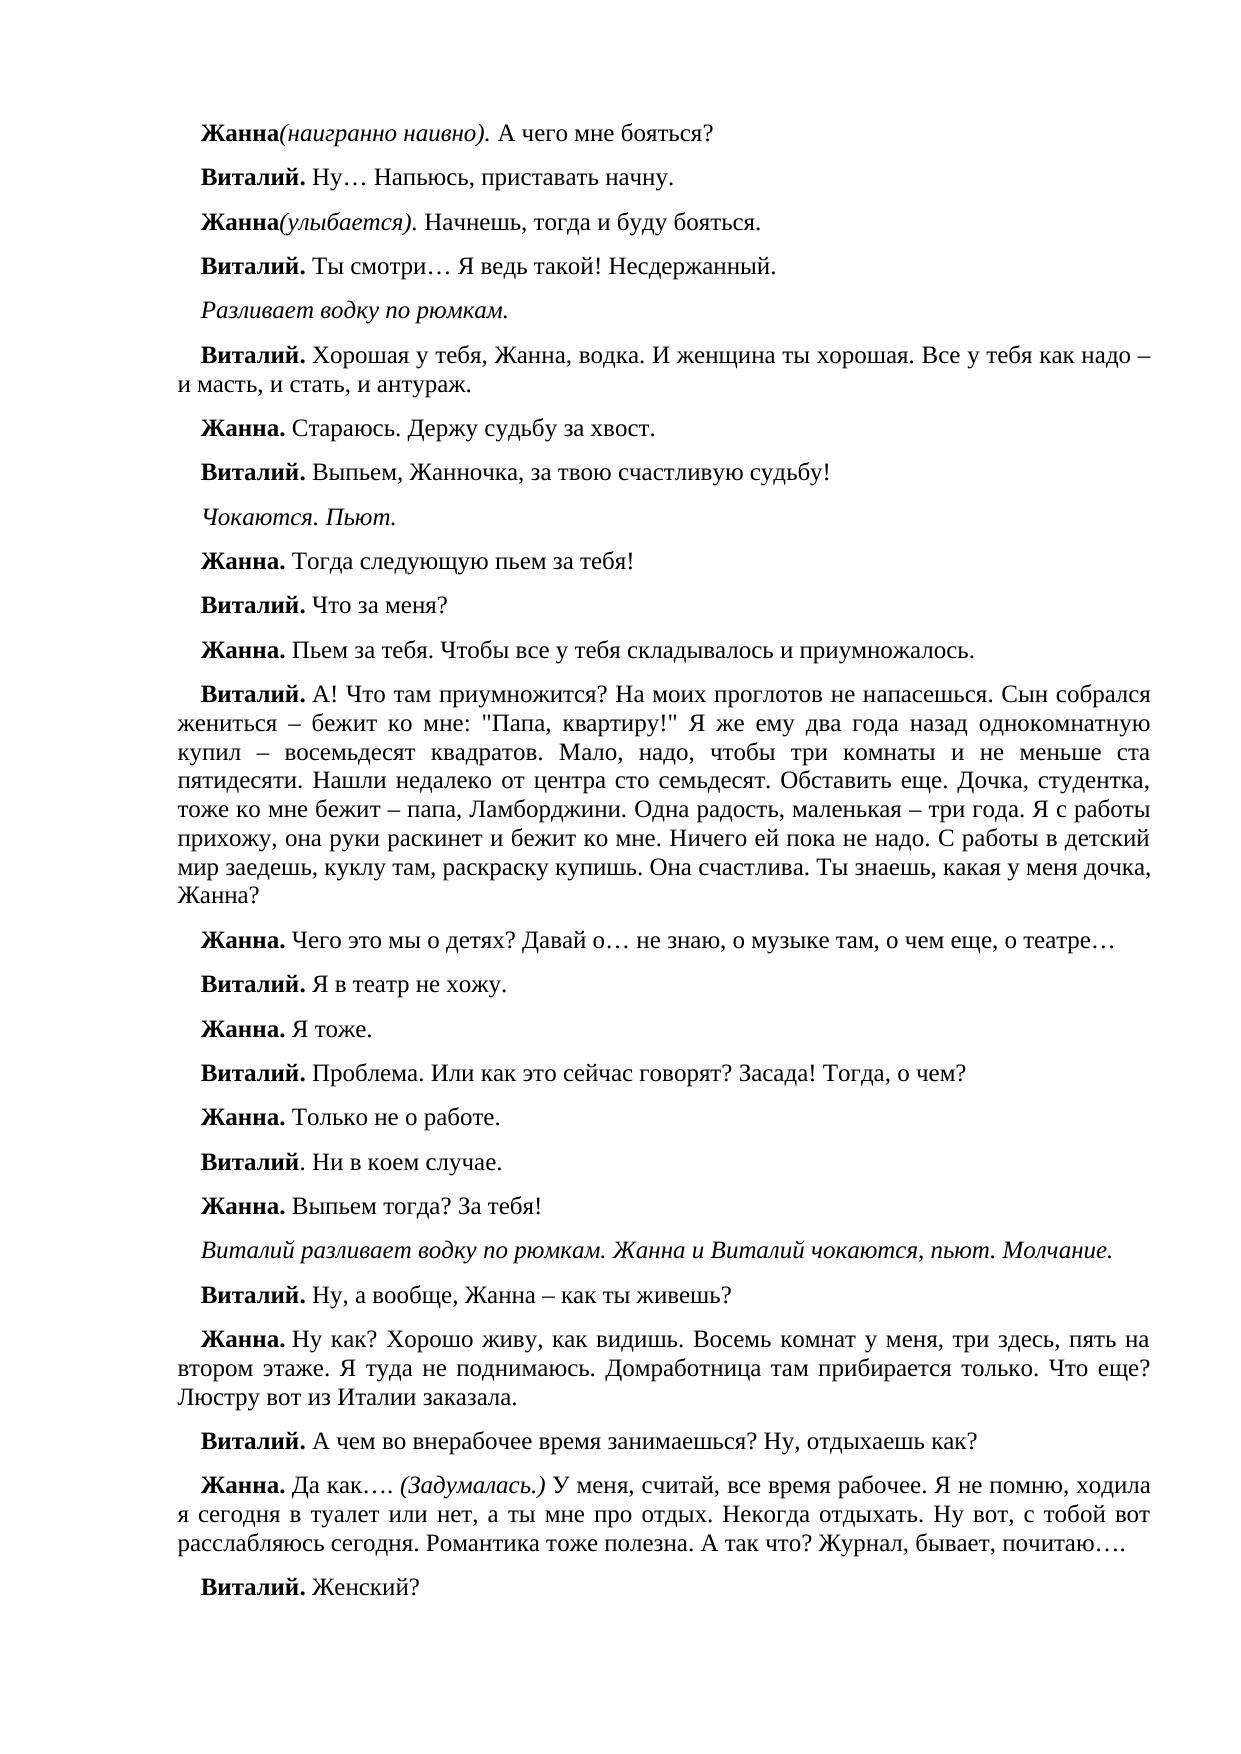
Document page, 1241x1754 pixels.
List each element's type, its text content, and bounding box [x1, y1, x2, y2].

text Жанна. Ну как? Хорошо живу, как видишь. Восемь комнат у меня, три здесь, пять на втором этаже. Я туда не поднимаюсь. Домработница там прибирается только. Что еще? Люстру вот из Италии заказала. [177, 1324, 1152, 1411]
text Жанна. Я тоже. [177, 1014, 1152, 1042]
text Виталий. Ну, а вообще, Жанна – как ты живешь? [177, 1280, 1152, 1309]
text Виталий. Хорошая у тебя, Жанна, водка. И женщина ты хорошая. Все у тебя как надо – и масть, и стать, и антураж. [177, 340, 1152, 397]
text Жанна. Пьем за тебя. Чтобы все у тебя складывалось и приумножалось. [177, 635, 1152, 664]
text Виталий. Я в театр не хожу. [177, 969, 1152, 998]
text Жанна. Выпьем тогда? За тебя! [177, 1191, 1152, 1220]
text Виталий. Ну… Напьюсь, приставать начну. [177, 162, 1152, 191]
text Разливает водку по рюмкам. [177, 296, 1152, 324]
text Виталий. Выпьем, Жанночка, за твою счастливую судьбу! [177, 457, 1152, 486]
text Жанна(наигранно наивно). А чего мне бояться? [177, 118, 1152, 147]
text Жанна. Тогда следующую пьем за тебя! [177, 546, 1152, 575]
text Жанна. Стараюсь. Держу судьбу за хвост. [177, 413, 1152, 442]
text Виталий. Что за меня? [177, 591, 1152, 619]
text Виталий. Проблема. Или как это сейчас говорят? Засада! Тогда, о чем? [177, 1058, 1152, 1087]
text Жанна. Чего это мы о детях? Давай о… не знаю, о музыке там, о чем еще, о театре… [177, 925, 1152, 954]
text Жанна. Только не о работе. [177, 1102, 1152, 1131]
text Виталий. А! Что там приумножится? На моих проглотов не напасешься. Сын собрался жениться – бежит ко мне: "Папа, квартиру!" Я же ему два года назад однокомнатную купил – восемьдесят квадратов. Мало, надо, чтобы три комнаты и не меньше ста пятидесяти. Нашли недалеко от центра сто семьдесят. Обставить еще. Дочка, студентка, тоже ко мне бежит – папа, Ламборджини. Одна радость, маленькая – три года. Я с работы прихожу, она руки раскинет и бежит ко мне. Ничего ей пока не надо. С работы в детский мир заедешь, куклу там, раскраску купишь. Она счастлива. Ты знаешь, какая у меня дочка, Жанна? [177, 679, 1152, 909]
text Жанна. Да как…. (Задумалась.) У меня, считай, все время рабочее. Я не помню, ходила я сегодня в туалет или нет, а ты мне про отдых. Некогда отдыхать. Ну вот, с тобой вот расслабляюсь сегодня. Романтика тоже полезна. А так что? Журнал, бывает, почитаю…. [177, 1471, 1152, 1557]
text Виталий разливает водку по рюмкам. Жанна и Виталий чокаются, пьют. Молчание. [177, 1236, 1152, 1264]
text Виталий. Ни в коем случае. [177, 1147, 1152, 1176]
text Жанна(улыбается). Начнешь, тогда и буду бояться. [177, 207, 1152, 236]
text Чокаются. Пьют. [177, 502, 1152, 531]
text Виталий. Ты смотри… Я ведь такой! Несдержанный. [177, 251, 1152, 280]
text Виталий. А чем во внерабочее время занимаешься? Ну, отдыхаешь как? [177, 1426, 1152, 1455]
text Виталий. Женский? [177, 1572, 1152, 1601]
